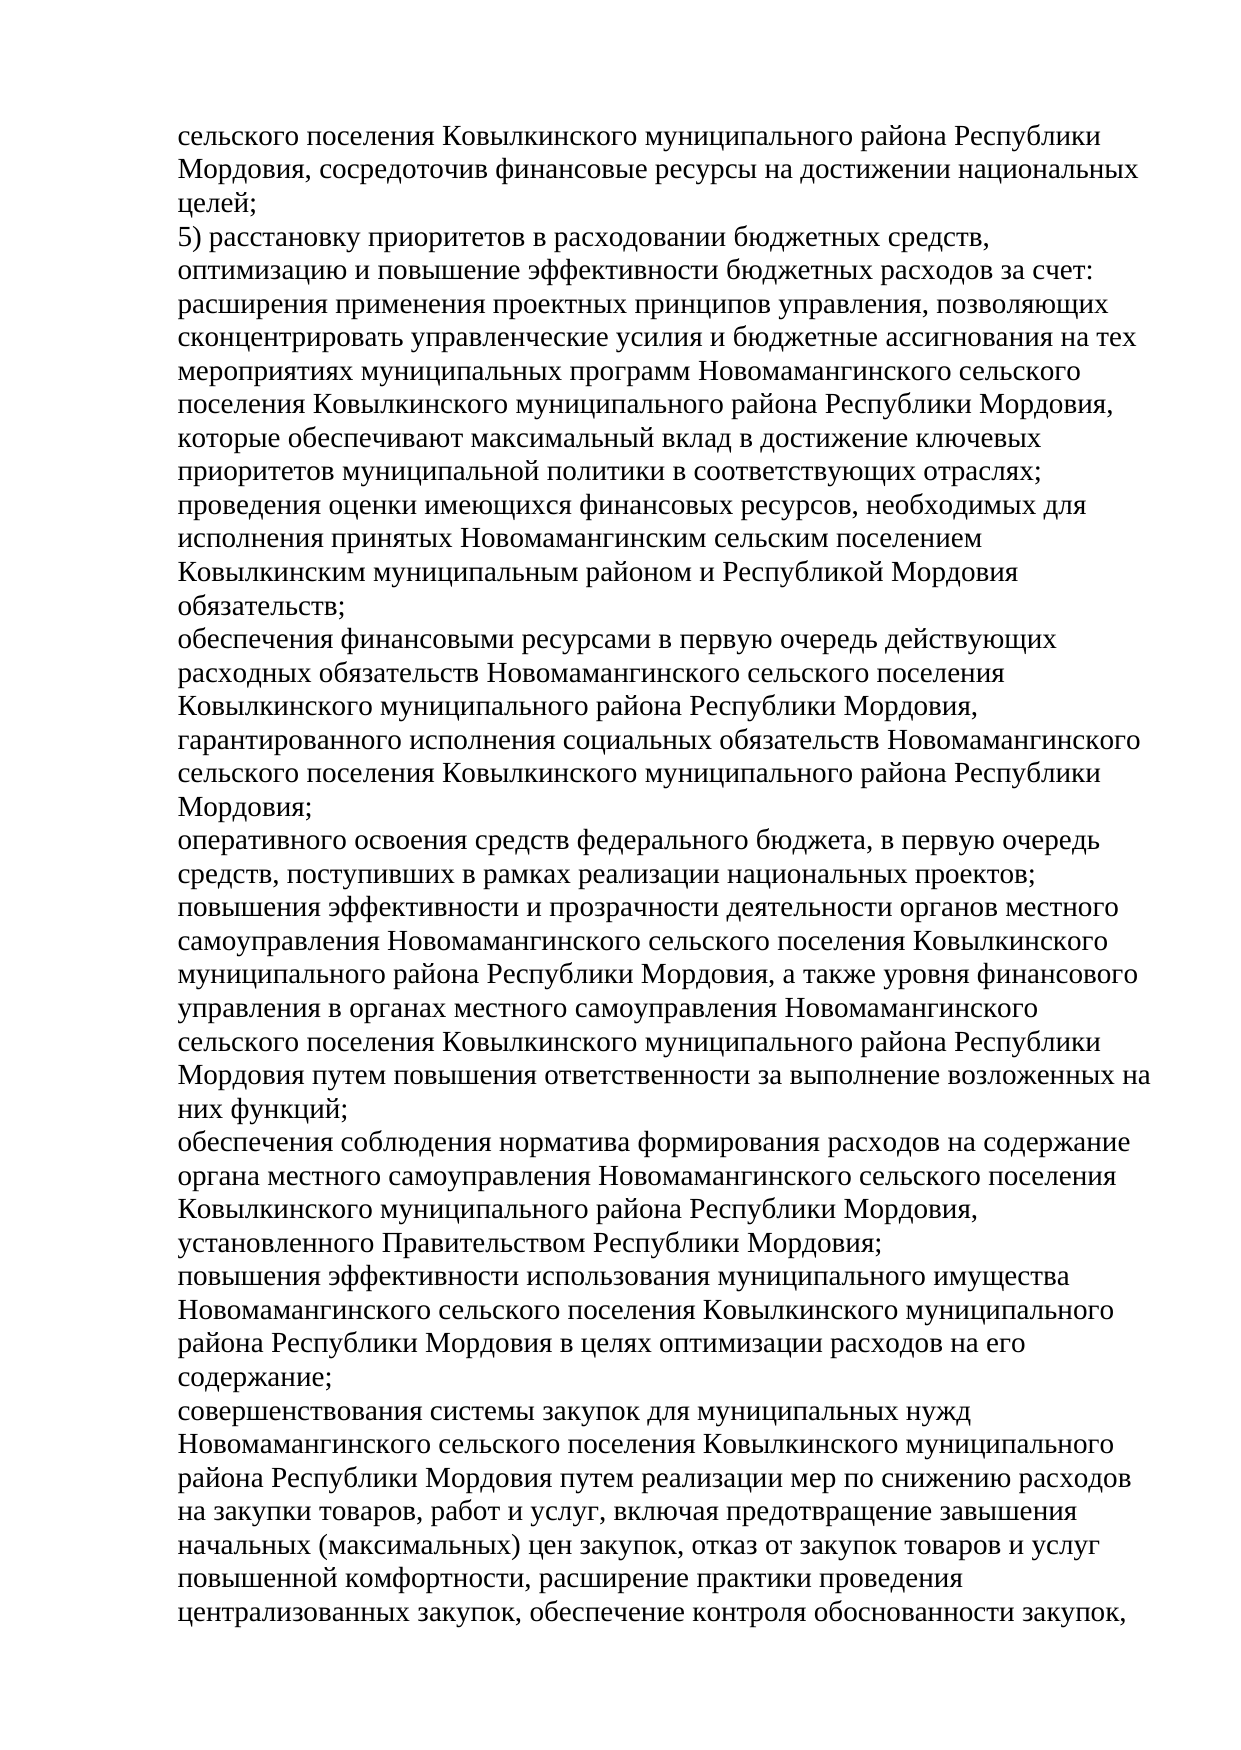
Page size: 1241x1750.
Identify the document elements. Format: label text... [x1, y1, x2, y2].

text расширения применения проектных принципов управления, позволяющих сконцентрировать управленческие усилия и бюджетные ассигнования на тех мероприятиях муниципальных программ Новомамангинского сельского поселения Ковылкинского муниципального района Республики Мордовия, которые обеспечивают максимальный вклад в достижение ключевых приоритетов муниципальной политики в соответствующих отраслях; [177, 286, 1157, 487]
text оперативного освоения средств федерального бюджета, в первую очередь средств, поступивших в рамках реализации национальных проектов; [177, 822, 1157, 889]
text обеспечения соблюдения норматива формирования расходов на содержание органа местного самоуправления Новомамангинского сельского поселения Ковылкинского муниципального района Республики Мордовия, установленного Правительством Республики Мордовия; [177, 1124, 1157, 1258]
text обеспечения финансовыми ресурсами в первую очередь действующих расходных обязательств Новомамангинского сельского поселения Ковылкинского муниципального района Республики Мордовия, гарантированного исполнения социальных обязательств Новомамангинского сельского поселения Ковылкинского муниципального района Республики Мордовия; [177, 621, 1157, 822]
text повышения эффективности и прозрачности деятельности органов местного самоуправления Новомамангинского сельского поселения Ковылкинского муниципального района Республики Мордовия, а также уровня финансового управления в органах местного самоуправления Новомамангинского сельского поселения Ковылкинского муниципального района Республики Мордовия путем повышения ответственности за выполнение возложенных на них функций; [177, 889, 1157, 1124]
text 5) расстановку приоритетов в расходовании бюджетных средств, оптимизацию и повышение эффективности бюджетных расходов за счет: [177, 219, 1157, 286]
text повышения эффективности использования муниципального имущества Новомамангинского сельского поселения Ковылкинского муниципального района Республики Мордовия в целях оптимизации расходов на его содержание; [177, 1258, 1157, 1393]
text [177, 118, 1157, 219]
text проведения оценки имеющихся финансовых ресурсов, необходимых для исполнения принятых Новомамангинским сельским поселением Ковылкинским муниципальным районом и Республикой Мордовия обязательств; [177, 487, 1157, 621]
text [177, 1393, 1157, 1627]
